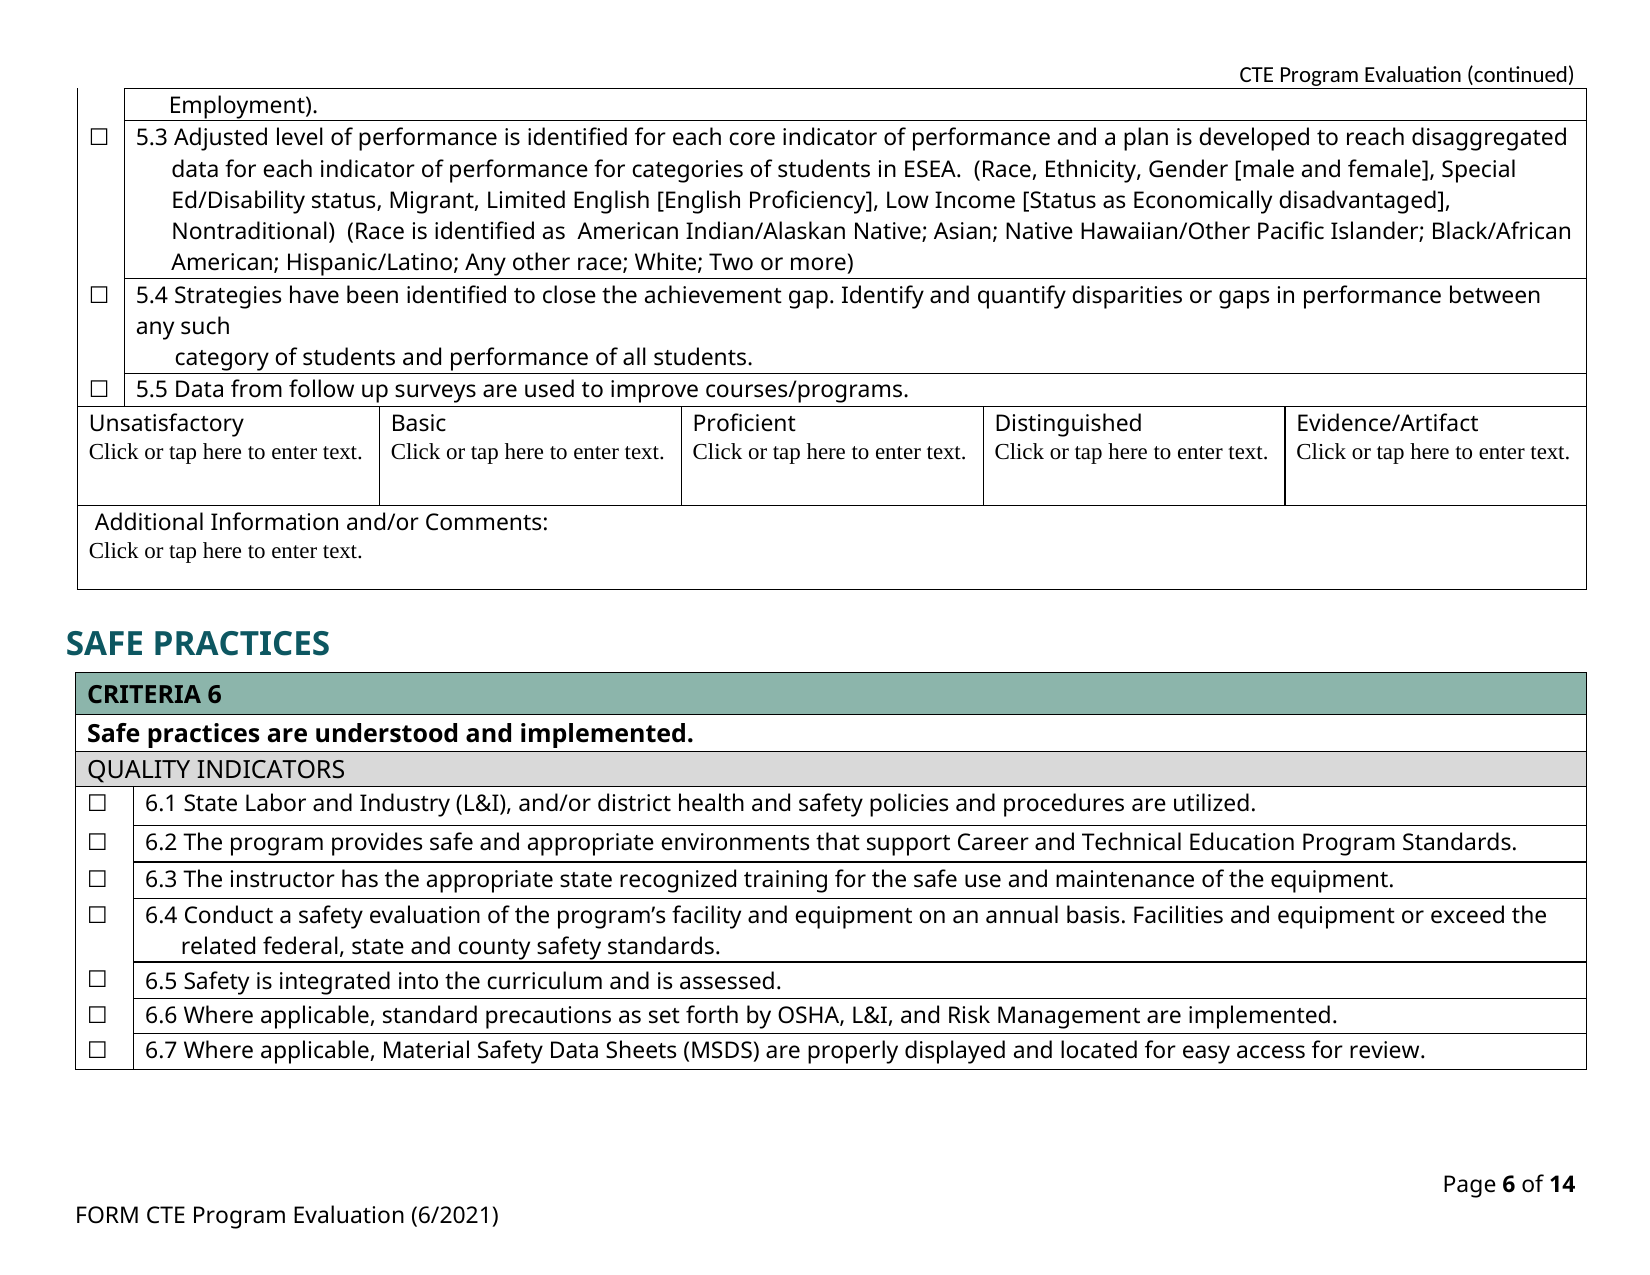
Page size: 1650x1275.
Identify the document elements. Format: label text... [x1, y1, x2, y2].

table_cell 6.3 The instructor has the appropriate state recognized training for the safe use and maintenance of the equipment. [134, 863, 1586, 898]
table_header CRITERIA 6 [76, 673, 1586, 714]
table_cell Distinguished [984, 407, 1284, 505]
table_cell 5.3 Adjusted level of performance is identified for each core indicator of performance and a plan is developed to reach disaggregated data for each indicator of performance for categories of students in ESEA. (Race, Ethnicity, Gender [male and female], Special Ed/Disability status, Migrant, Limited English [English Proficiency], Low Income [Status as Economically disadvantaged], Nontraditional) (Race is identified as American Indian/Alaskan Native; Asian; Native Hawaiian/Other Pacific Islander; Black/African American; Hispanic/Latino; Any other race; White; Two or more) [125, 121, 1586, 278]
table_cell Safe practices are understood and implemented. [76, 715, 1586, 751]
table_cell 5.5 Data from follow up surveys are used to improve courses/programs. [125, 374, 1586, 406]
table_cell 5.4 Strategies have been identified to close the achievement gap. Identify and quantify disparities or gaps in performance between any such category of students and performance of all students. [125, 279, 1586, 372]
table_cell QUALITY INDICATORS [76, 752, 1586, 786]
text SAFE PRACTICES [66, 620, 1575, 665]
table_cell Additional Information and/or Comments: [78, 506, 1586, 589]
table_cell 6.7 Where applicable, Material Safety Data Sheets (MSDS) are properly displayed and located for easy access for review. [134, 1034, 1586, 1069]
table_cell 6.1 State Labor and Industry (L&I), and/or district health and safety policies and procedures are utilized. [134, 787, 1586, 825]
table_cell 6.2 The program provides safe and appropriate environments that support Career and Technical Education Program Standards. [134, 826, 1586, 861]
table_cell Unsatisfactory [78, 407, 379, 505]
table_cell Proficient [682, 407, 983, 505]
table_cell 6.4 Conduct a safety evaluation of the program’s facility and equipment on an annual basis. Facilities and equipment or exceed the related federal, state and county safety standards. [134, 899, 1586, 961]
table_cell 6.5 Safety is integrated into the curriculum and is assessed. [134, 963, 1586, 998]
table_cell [125, 89, 1586, 120]
table_cell 6.6 Where applicable, standard precautions as set forth by OSHA, L&I, and Risk Management are implemented. [134, 999, 1586, 1032]
table_cell Basic [380, 407, 681, 505]
table_cell Evidence/Artifact [1286, 407, 1586, 505]
